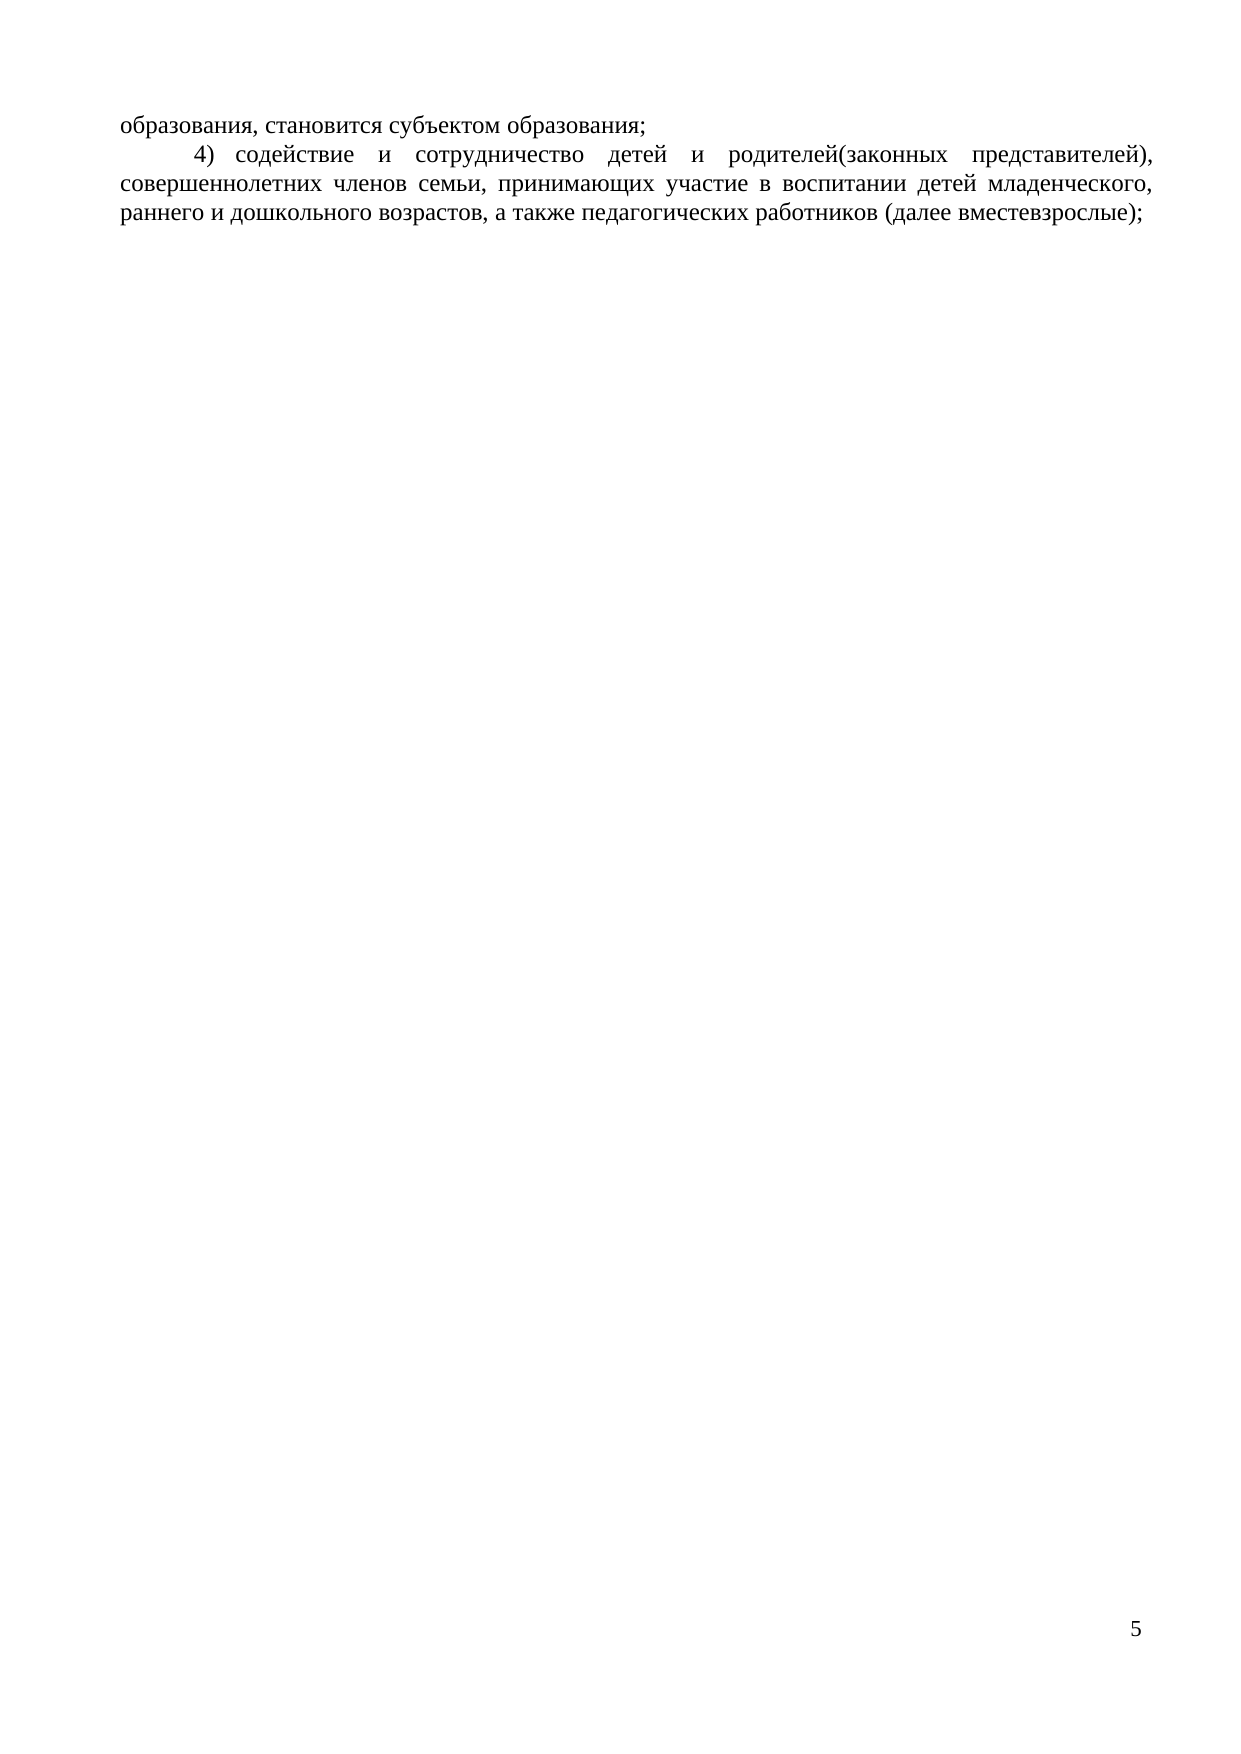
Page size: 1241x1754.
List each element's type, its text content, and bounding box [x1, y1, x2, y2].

list содействие и сотрудничество детей и родителей(законных представителей), совершеннолетних членов семьи, принимающих участие в воспитании детей младенческого, раннего и дошкольного возрастов, а также педагогических работников (далее вместевзрослые); [120, 139, 1154, 225]
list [120, 110, 1154, 139]
